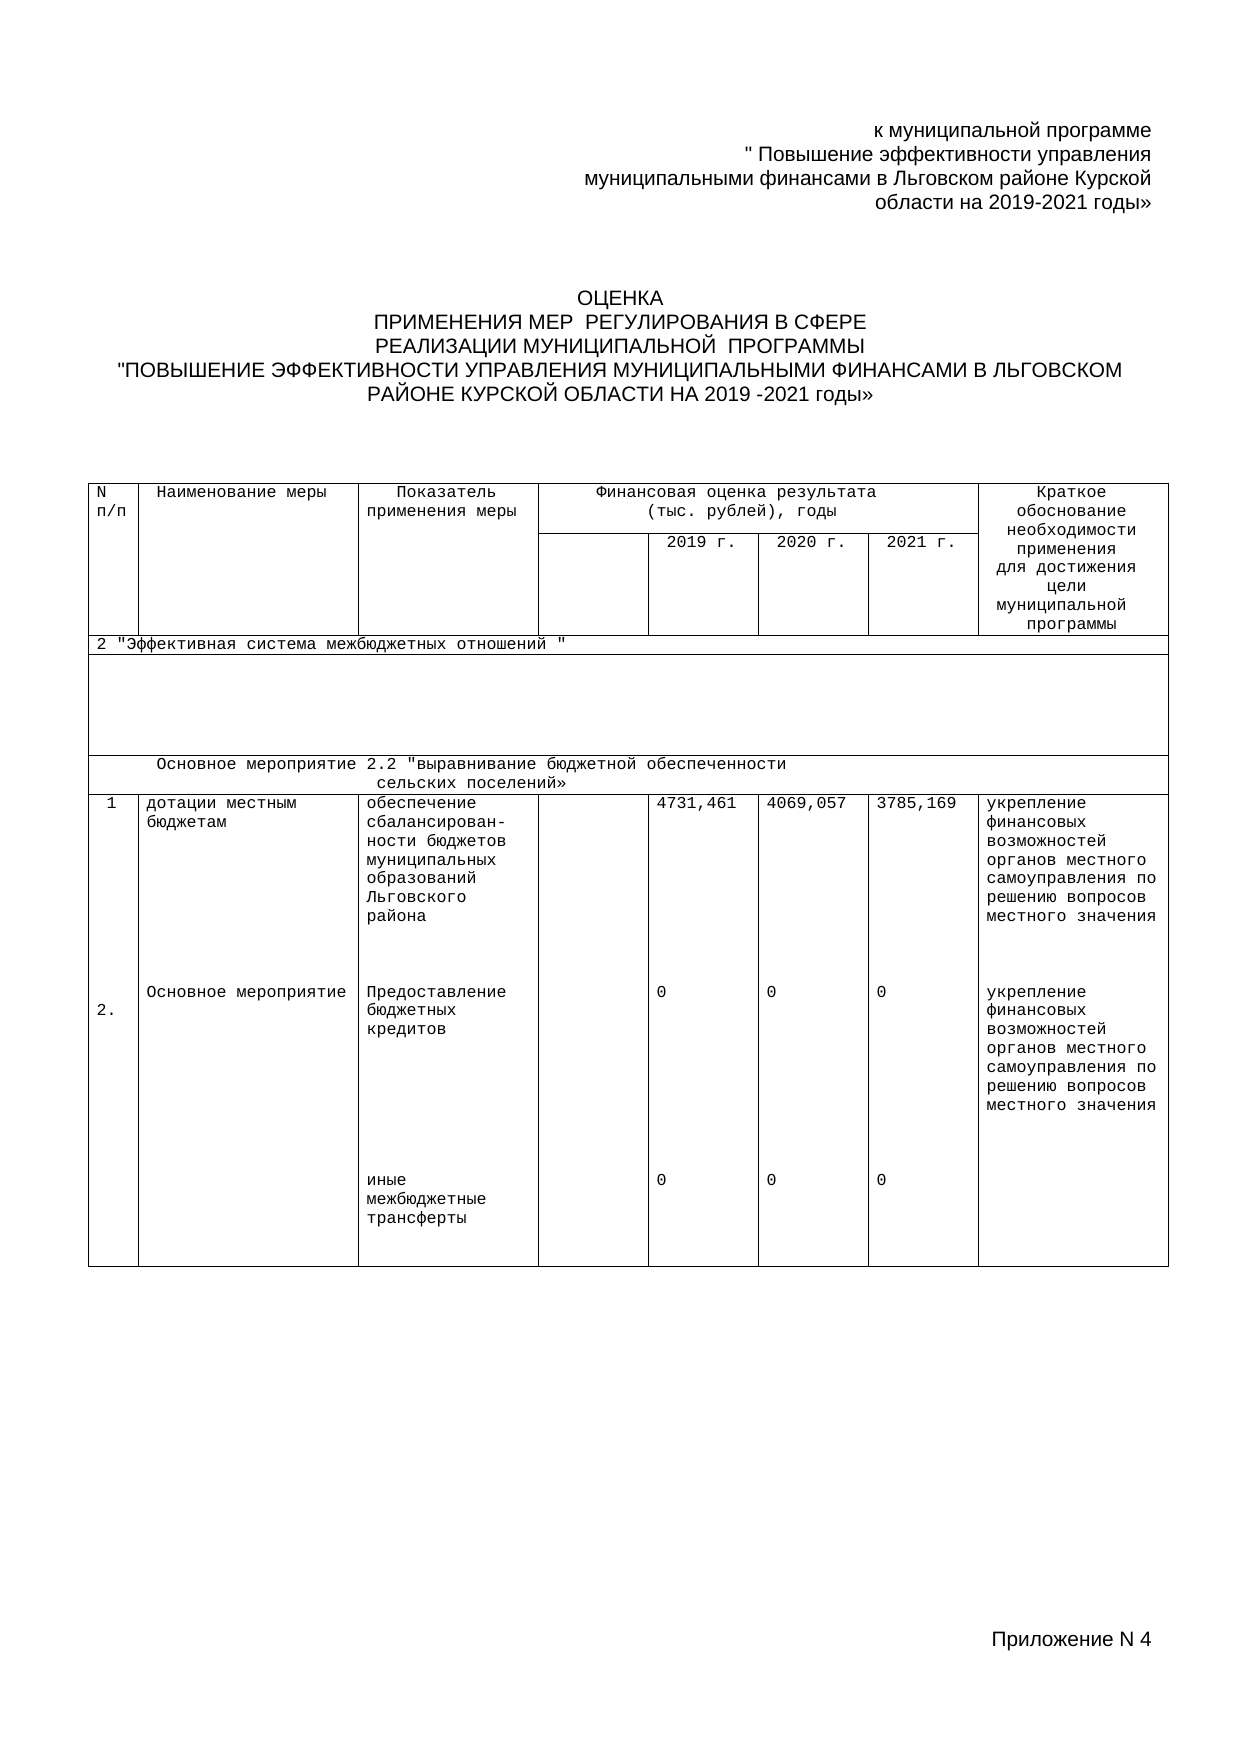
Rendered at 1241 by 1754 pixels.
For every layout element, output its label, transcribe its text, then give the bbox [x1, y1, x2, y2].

table_cell обеспечение сбалансирован- ности бюджетов муниципальных образований Льговского района Предоставление бюджетных кредитов иные межбюджетные трансферты [359, 795, 538, 1266]
table_cell 4731,461 0 0 [649, 795, 758, 1266]
text "ПОВЫШЕНИЕ ЭФФЕКТИВНОСТИ УПРАВЛЕНИЯ МУНИЦИПАЛЬНЫМИ ФИНАНСАМИ В ЛЬГОВСКОМ РАЙОНЕ КУРСКОЙ ОБЛАСТИ НА 2019 -2021 годы» [89, 358, 1152, 406]
text муниципальными финансами в Льговском районе Курской [89, 166, 1152, 190]
table_cell дотации местным бюджетам Основное мероприятие [139, 795, 358, 1266]
table_header Финансовая оценка результата (тыс. рублей), годы [539, 484, 978, 533]
table_cell Основное мероприятие 2.2 "выравнивание бюджетной обеспеченности сельских поселений» [89, 756, 1168, 793]
table_header Показатель применения меры [359, 484, 538, 634]
text ПРИМЕНЕНИЯ МЕР РЕГУЛИРОВАНИЯ В СФЕРЕ [89, 310, 1152, 334]
table_cell [539, 534, 648, 634]
text " Повышение эффективности управления [89, 142, 1152, 166]
table_cell 2 "Эффективная система межбюджетных отношений " [89, 636, 1168, 654]
table_cell [89, 655, 1168, 755]
table_cell 2021 г. [869, 534, 978, 634]
table_cell укрепление финансовых возможностей органов местного самоуправления по решению вопросов местного значения укрепление финансовых возможностей органов местного самоуправления по решению вопросов местного значения [979, 795, 1168, 1266]
table_cell 4069,057 0 0 [759, 795, 868, 1266]
table_header Наименование меры [139, 484, 358, 634]
table_cell [539, 795, 648, 1266]
text области на 2019-2021 годы» [89, 190, 1152, 214]
table_cell 1 2. [89, 795, 138, 1266]
table_header Краткое обоснование необходимости применения для достижения цели муниципальной программы [979, 484, 1168, 634]
text РЕАЛИЗАЦИИ МУНИЦИПАЛЬНОЙ ПРОГРАММЫ [89, 334, 1152, 358]
table_header N п/п [89, 484, 138, 634]
table_cell 2020 г. [759, 534, 868, 634]
text к муниципальной программе [89, 118, 1152, 142]
text Приложение N 4 [89, 1626, 1152, 1650]
table_cell 3785,169 0 0 [869, 795, 978, 1266]
text ОЦЕНКА [89, 286, 1152, 310]
table_cell 2019 г. [649, 534, 758, 634]
